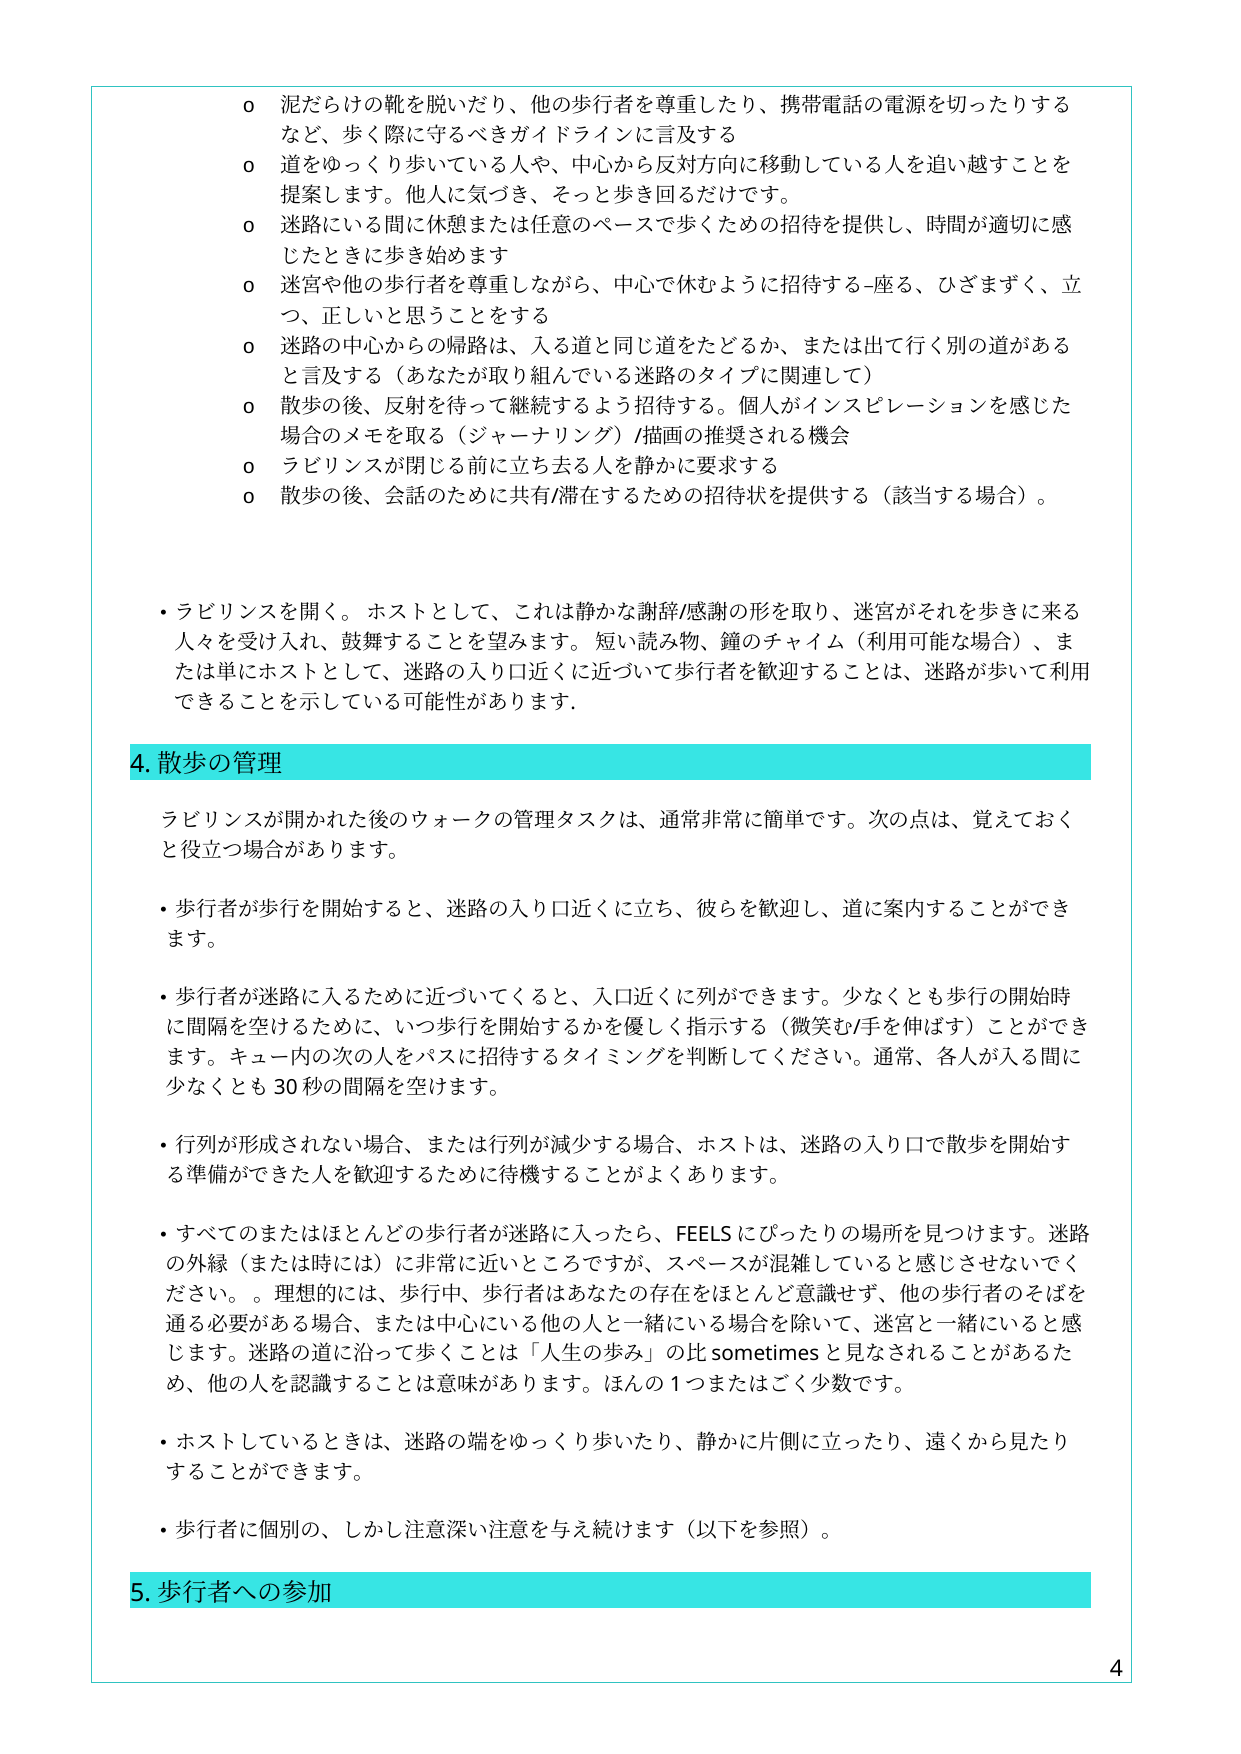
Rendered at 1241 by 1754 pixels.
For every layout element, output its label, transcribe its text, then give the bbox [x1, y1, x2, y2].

list ラビリンスが閉じる前に立ち去る人を静かに要求する [242, 449, 1091, 480]
list 散歩の後、会話のために共有/滞在するための招待状を提供する（該当する場合）。 [242, 480, 1091, 510]
list すべてのまたはほとんどの歩行者が迷路に入ったら、FEELSにぴったりの場所を見つけます。迷路の外縁（または時には）に非常に近いところですが、スペースが混雑していると感じさせないでください。 。理想的には、歩行中、歩行者はあなたの存在をほとんど意識せず、他の歩行者のそばを通る必要がある場合、または中心にいる他の人と一緒にいる場合を除いて、迷宮と一緒にいると感じます。迷路の道に沿って歩くことは「人生の歩み」の比sometimesと見なされることがあるため、他の人を認識することは意味があります。ほんの1つまたはごく少数です。 [159, 1217, 1091, 1397]
list 歩行者に個別の、しかし注意深い注意を与え続けます（以下を参照）。 [159, 1514, 1091, 1544]
list 歩行者が迷路に入るために近づいてくると、入口近くに列ができます。少なくとも歩行の開始時に間隔を空けるために、いつ歩行を開始するかを優しく指示する（微笑む/手を伸ばす）ことができます。キュー内の次の人をパスに招待するタイミングを判断してください。通常、各人が入る間に少なくとも30秒の間隔を空けます。 [159, 980, 1091, 1100]
list 迷路にいる間に休憩または任意のペースで歩くための招待を提供し、時間が適切に感じたときに歩き始めます [242, 209, 1091, 269]
text 4. 散歩の管理 [130, 744, 1091, 780]
list ラビリンスを開く。 ホストとして、これは静かな謝辞/感謝の形を取り、迷宮がそれを歩きに来る人々を受け入れ、鼓舞することを望みます。 短い読み物、鐘のチャイム（利用可能な場合）、または単にホストとして、迷路の入り口近くに近づいて歩行者を歓迎することは、迷路が歩いて利用できることを示している可能性があります. [159, 595, 1091, 715]
list 行列が形成されない場合、または行列が減少する場合、ホストは、迷路の入り口で散歩を開始する準備ができた人を歓迎するために待機することがよくあります。 [159, 1129, 1091, 1189]
list ホストしているときは、迷路の端をゆっくり歩いたり、静かに片側に立ったり、遠くから見たりすることができます。 [159, 1426, 1091, 1485]
list 歩行者が歩行を開始すると、迷路の入り口近くに立ち、彼らを歓迎し、道に案内することができます。 [159, 892, 1091, 952]
list 道をゆっくり歩いている人や、中心から反対方向に移動している人を追い越すことを提案します。他人に気づき、そっと歩き回るだけです。 [242, 149, 1091, 209]
list 散歩の後、反射を待って継続するよう招待する。個人がインスピレーションを感じた場合のメモを取る（ジャーナリング）/描画の推奨される機会 [242, 389, 1091, 449]
text ラビリンスが開かれた後のウォークの管理タスクは、通常非常に簡単です。次の点は、覚えておくと役立つ場合があります。 [159, 804, 1091, 864]
text 5. 歩行者への参加 [130, 1572, 1091, 1608]
list 迷宮や他の歩行者を尊重しながら、中心で休むように招待する–座る、ひざまずく、立つ、正しいと思うことをする [242, 269, 1091, 329]
list 泥だらけの靴を脱いだり、他の歩行者を尊重したり、携帯電話の電源を切ったりするなど、歩く際に守るべきガイドラインに言及する [242, 89, 1091, 149]
list 迷路の中心からの帰路は、入る道と同じ道をたどるか、または出て行く別の道があると言及する（あなたが取り組んでいる迷路のタイプに関連して） [242, 329, 1091, 389]
